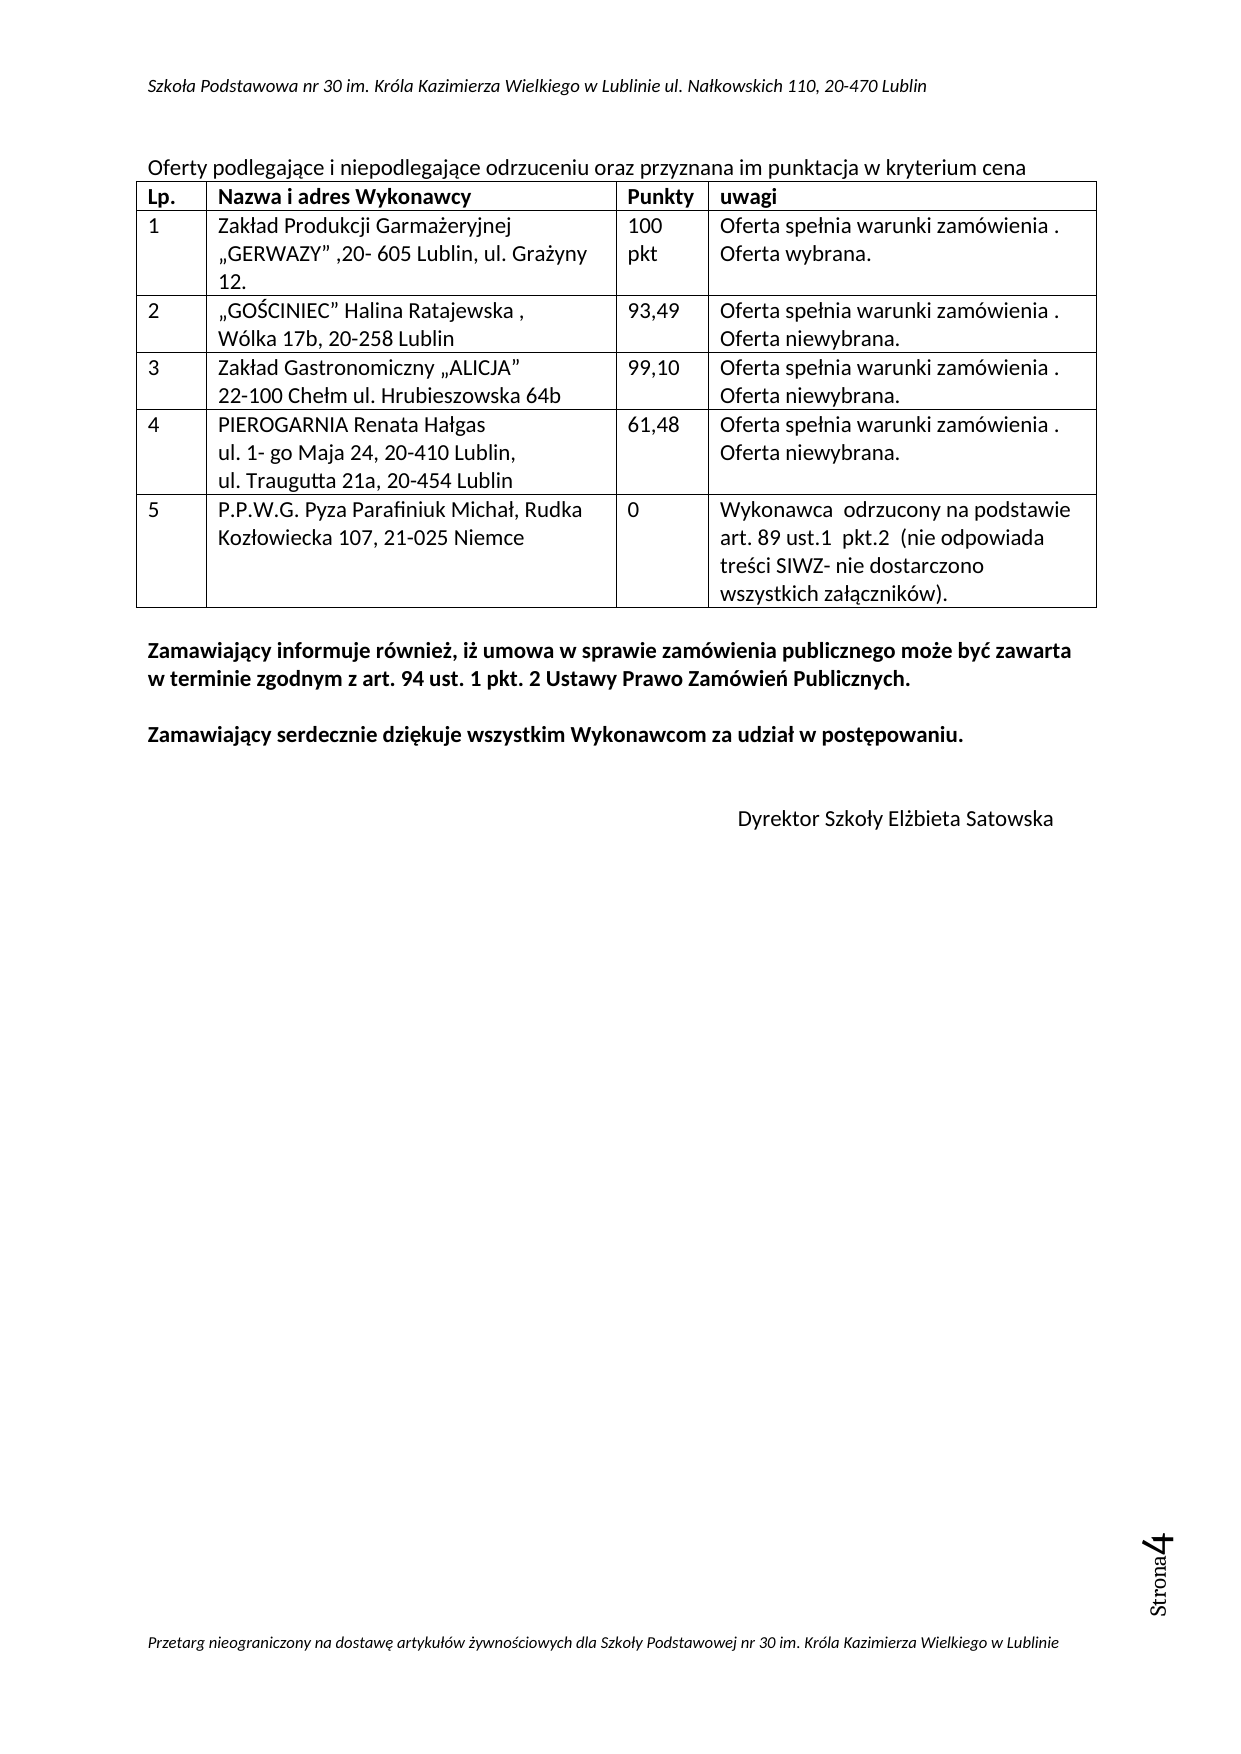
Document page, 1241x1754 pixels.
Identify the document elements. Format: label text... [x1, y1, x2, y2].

table_cell 93,49 [617, 296, 708, 352]
table_cell 1 [137, 211, 206, 295]
table_cell „GOŚCINIEC” Halina Ratajewska , Wólka 17b, 20-258 Lublin [207, 296, 616, 352]
text Zamawiający serdecznie dziękuje wszystkim Wykonawcom za udział w postępowaniu. [148, 720, 1093, 748]
table_cell Oferta spełnia warunki zamówienia . Oferta wybrana. [709, 211, 1096, 295]
table_header uwagi [709, 182, 1096, 210]
table_cell 3 [137, 353, 206, 409]
table_cell 0 [617, 495, 708, 607]
table_cell Zakład Produkcji Garmażeryjnej „GERWAZY” ,20- 605 Lublin, ul. Grażyny 12. [207, 211, 616, 295]
text Zamawiający informuje również, iż umowa w sprawie zamówienia publicznego może być zawarta w terminie zgodnym z art. 94 ust. 1 pkt. 2 Ustawy Prawo Zamówień Publicznych. [148, 636, 1093, 692]
table_header Punkty [617, 182, 708, 210]
text Dyrektor Szkoły Elżbieta Satowska [148, 804, 1093, 832]
table_cell 99,10 [617, 353, 708, 409]
table_cell 61,48 [617, 410, 708, 494]
table_cell P.P.W.G. Pyza Parafiniuk Michał, Rudka Kozłowiecka 107, 21-025 Niemce [207, 495, 616, 607]
table_cell Zakład Gastronomiczny „ALICJA” 22-100 Chełm ul. Hrubieszowska 64b [207, 353, 616, 409]
text Oferty podlegające i niepodlegające odrzuceniu oraz przyznana im punktacja w kryterium cena [148, 153, 1093, 181]
table_cell 5 [137, 495, 206, 607]
table_cell Oferta spełnia warunki zamówienia . Oferta niewybrana. [709, 296, 1096, 352]
table_cell Oferta spełnia warunki zamówienia . Oferta niewybrana. [709, 410, 1096, 494]
table_cell PIEROGARNIA Renata Hałgas ul. 1- go Maja 24, 20-410 Lublin, ul. Traugutta 21a, 20-454 Lublin [207, 410, 616, 494]
table_cell 2 [137, 296, 206, 352]
table_cell 4 [137, 410, 206, 494]
table_cell Oferta spełnia warunki zamówienia . Oferta niewybrana. [709, 353, 1096, 409]
table_cell Wykonawca odrzucony na podstawie art. 89 ust.1 pkt.2 (nie odpowiada treści SIWZ- nie dostarczono wszystkich załączników). [709, 495, 1096, 607]
table_header Nazwa i adres Wykonawcy [207, 182, 616, 210]
table_header Lp. [137, 182, 206, 210]
table_cell 100 pkt [617, 211, 708, 295]
